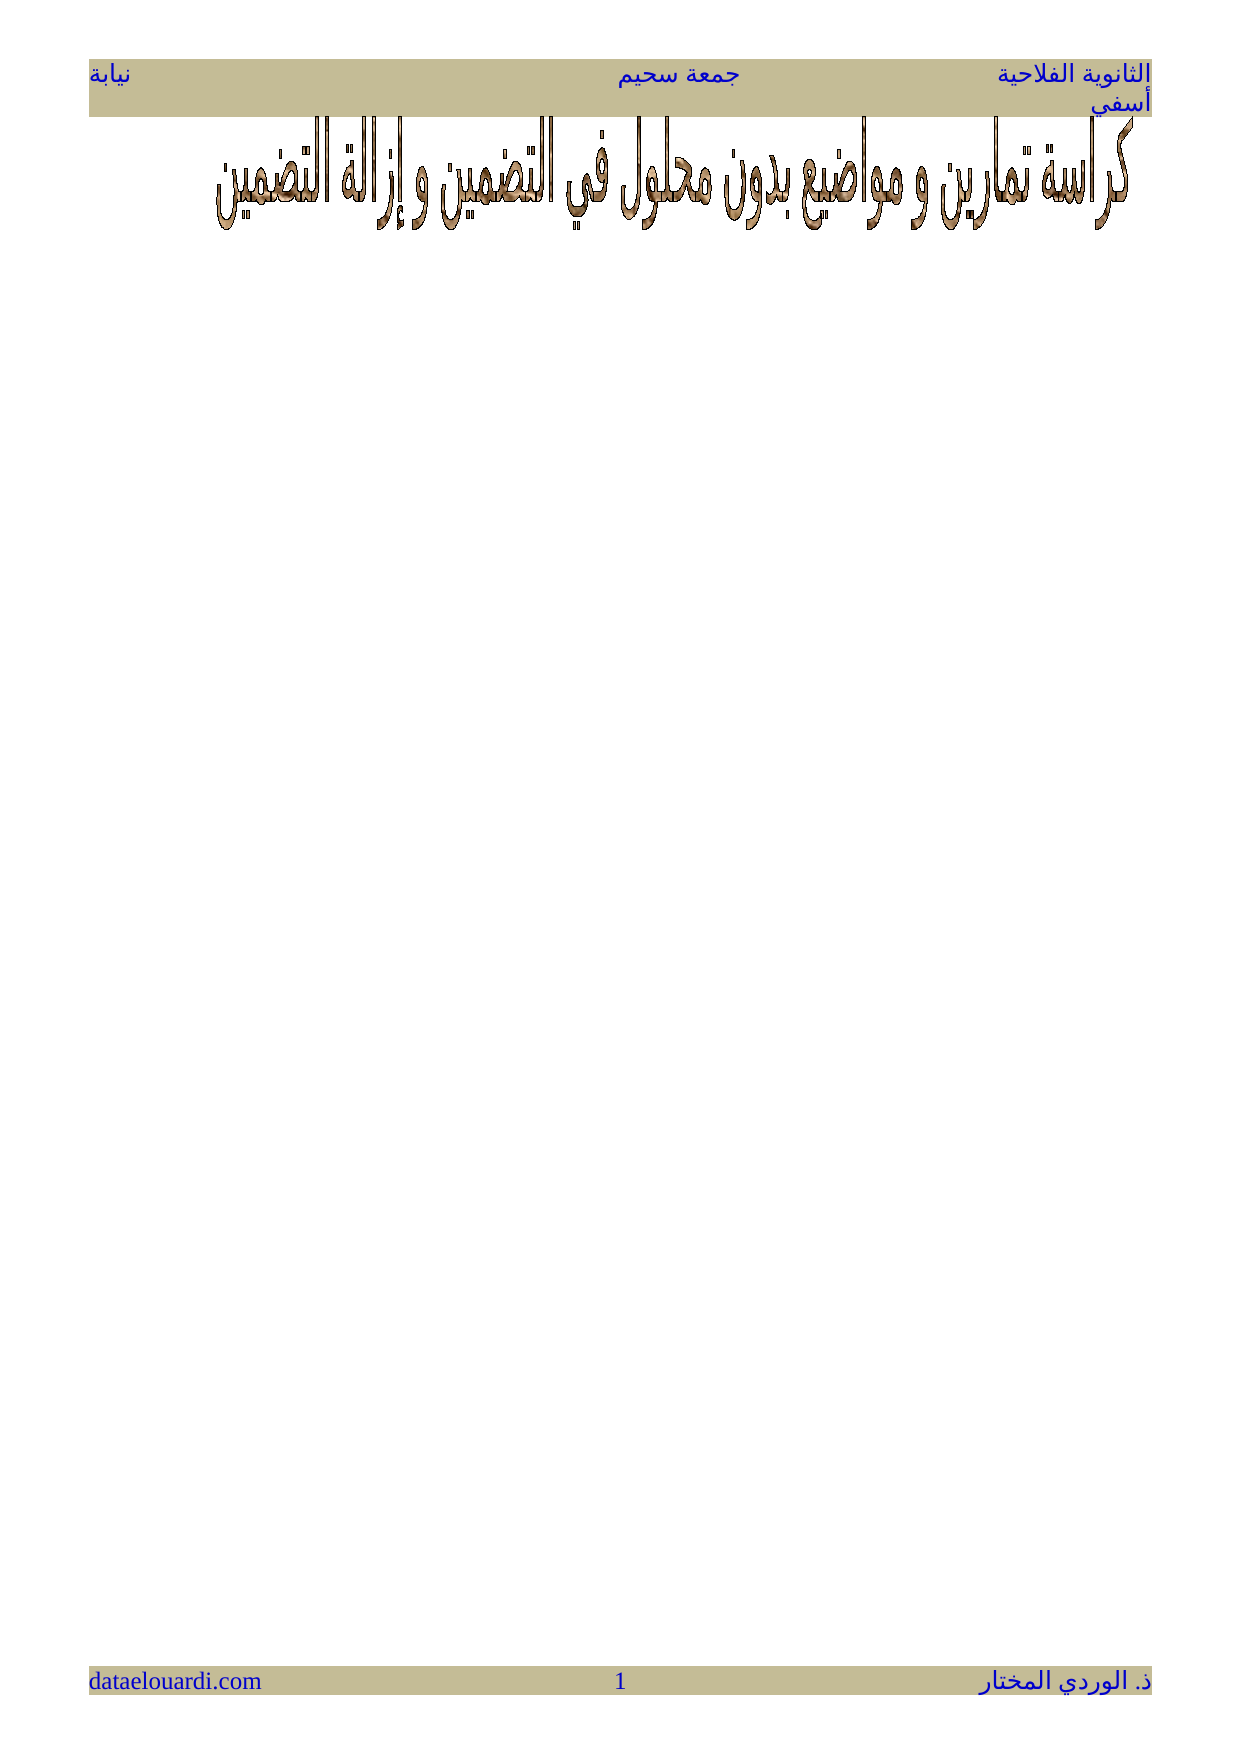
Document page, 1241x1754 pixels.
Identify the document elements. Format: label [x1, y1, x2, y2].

picture [831, 161, 856, 201]
picture [674, 157, 695, 201]
picture [343, 161, 358, 201]
picture [1096, 172, 1115, 229]
picture [820, 169, 829, 201]
picture [252, 169, 270, 204]
picture [360, 117, 365, 201]
picture [242, 169, 250, 201]
picture [887, 168, 903, 204]
picture [442, 170, 465, 229]
picture [397, 217, 403, 229]
picture [1023, 169, 1028, 201]
picture [995, 117, 1001, 201]
picture [941, 170, 964, 229]
picture [312, 117, 318, 201]
picture [1003, 168, 1021, 204]
picture [621, 117, 640, 219]
picture [477, 169, 495, 204]
picture [216, 170, 240, 229]
picture [966, 169, 971, 201]
picture [526, 169, 535, 201]
picture [413, 166, 427, 229]
picture [724, 161, 746, 220]
picture [783, 169, 789, 201]
picture [868, 167, 886, 229]
picture [466, 169, 475, 201]
picture [1042, 161, 1058, 201]
picture [747, 167, 762, 229]
picture [696, 168, 712, 204]
picture [302, 169, 311, 201]
picture [767, 156, 782, 204]
picture [272, 161, 300, 201]
picture [912, 166, 928, 229]
picture [537, 117, 543, 201]
picture [594, 147, 608, 201]
picture [643, 167, 661, 229]
picture [802, 160, 821, 229]
picture [1117, 117, 1132, 201]
picture [1059, 161, 1084, 203]
picture [497, 161, 525, 201]
picture [567, 174, 593, 216]
picture [662, 117, 672, 201]
picture [378, 172, 393, 229]
picture [974, 172, 990, 229]
